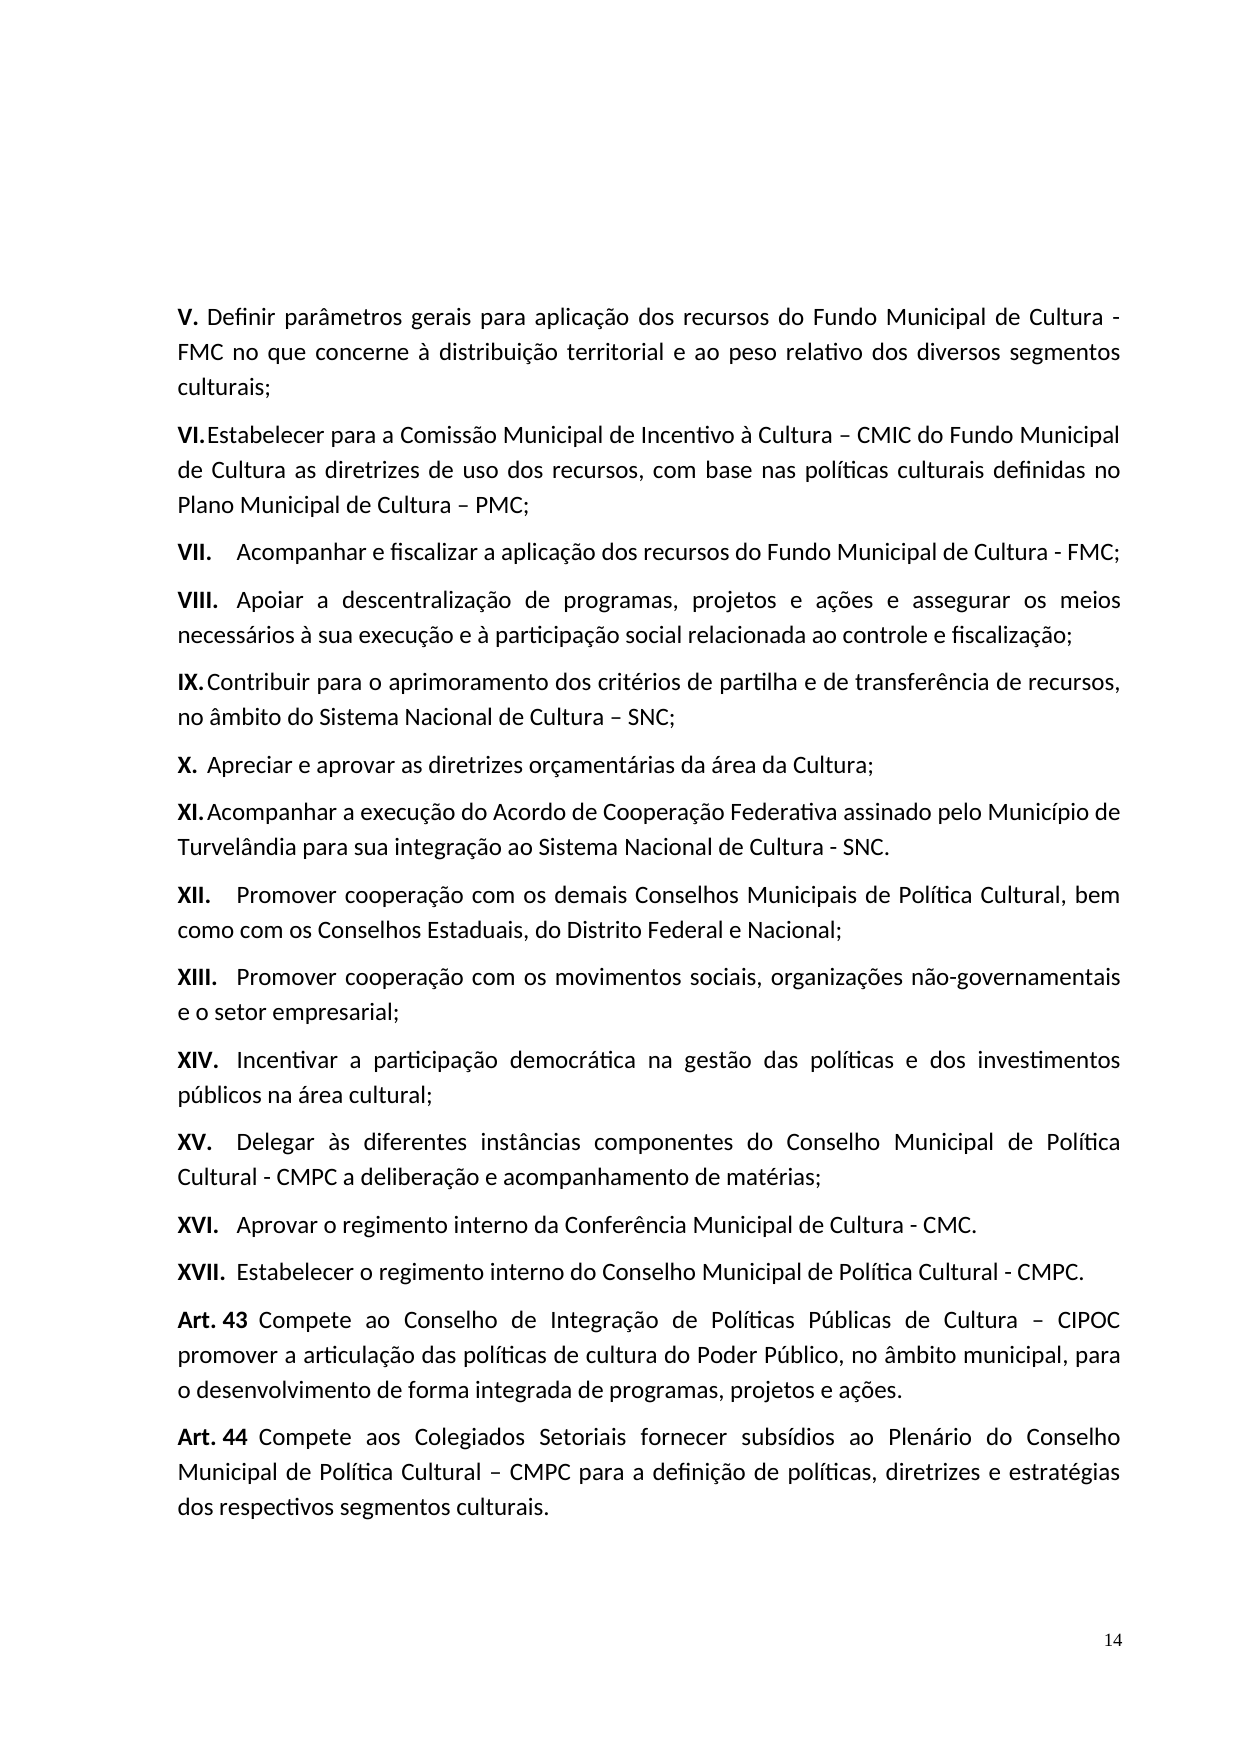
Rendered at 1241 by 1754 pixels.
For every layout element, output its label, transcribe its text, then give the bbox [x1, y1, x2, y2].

list Acompanhar e fiscalizar a aplicação dos recursos do Fundo Municipal de Cultura - FMC; [177, 536, 1122, 567]
list Estabelecer o regimento interno do Conselho Municipal de Política Cultural - CMPC. [177, 1256, 1122, 1287]
list Apoiar a descentralização de programas, projetos e ações e assegurar os meios necessários à sua execução e à participação social relacionada ao controle e fiscalização; [177, 584, 1122, 649]
text Art. 44 Compete aos Colegiados Setoriais fornecer subsídios ao Plenário do Conselho Municipal de Política Cultural – CMPC para a definição de políticas, diretrizes e estratégias dos respectivos segmentos culturais. [177, 1421, 1122, 1522]
list Definir parâmetros gerais para aplicação dos recursos do Fundo Municipal de Cultura - FMC no que concerne à distribuição territorial e ao peso relativo dos diversos segmentos culturais; [177, 301, 1122, 402]
list Promover cooperação com os demais Conselhos Municipais de Política Cultural, bem como com os Conselhos Estaduais, do Distrito Federal e Nacional; [177, 879, 1122, 944]
list Delegar às diferentes instâncias componentes do Conselho Municipal de Política Cultural - CMPC a deliberação e acompanhamento de matérias; [177, 1126, 1122, 1192]
list Contribuir para o aprimoramento dos critérios de partilha e de transferência de recursos, no âmbito do Sistema Nacional de Cultura – SNC; [177, 666, 1122, 732]
list Acompanhar a execução do Acordo de Cooperação Federativa assinado pelo Município de Turvelândia para sua integração ao Sistema Nacional de Cultura - SNC. [177, 796, 1122, 862]
list Apreciar e aprovar as diretrizes orçamentárias da área da Cultura; [177, 749, 1122, 779]
list Incentivar a participação democrática na gestão das políticas e dos investimentos públicos na área cultural; [177, 1044, 1122, 1109]
text Art. 43 Compete ao Conselho de Integração de Políticas Públicas de Cultura – CIPOC promover a articulação das políticas de cultura do Poder Público, no âmbito municipal, para o desenvolvimento de forma integrada de programas, projetos e ações. [177, 1304, 1122, 1404]
list Estabelecer para a Comissão Municipal de Incentivo à Cultura – CMIC do Fundo Municipal de Cultura as diretrizes de uso dos recursos, com base nas políticas culturais definidas no Plano Municipal de Cultura – PMC; [177, 419, 1122, 519]
list Promover cooperação com os movimentos sociais, organizações não-governamentais e o setor empresarial; [177, 961, 1122, 1027]
list Aprovar o regimento interno da Conferência Municipal de Cultura - CMC. [177, 1209, 1122, 1239]
